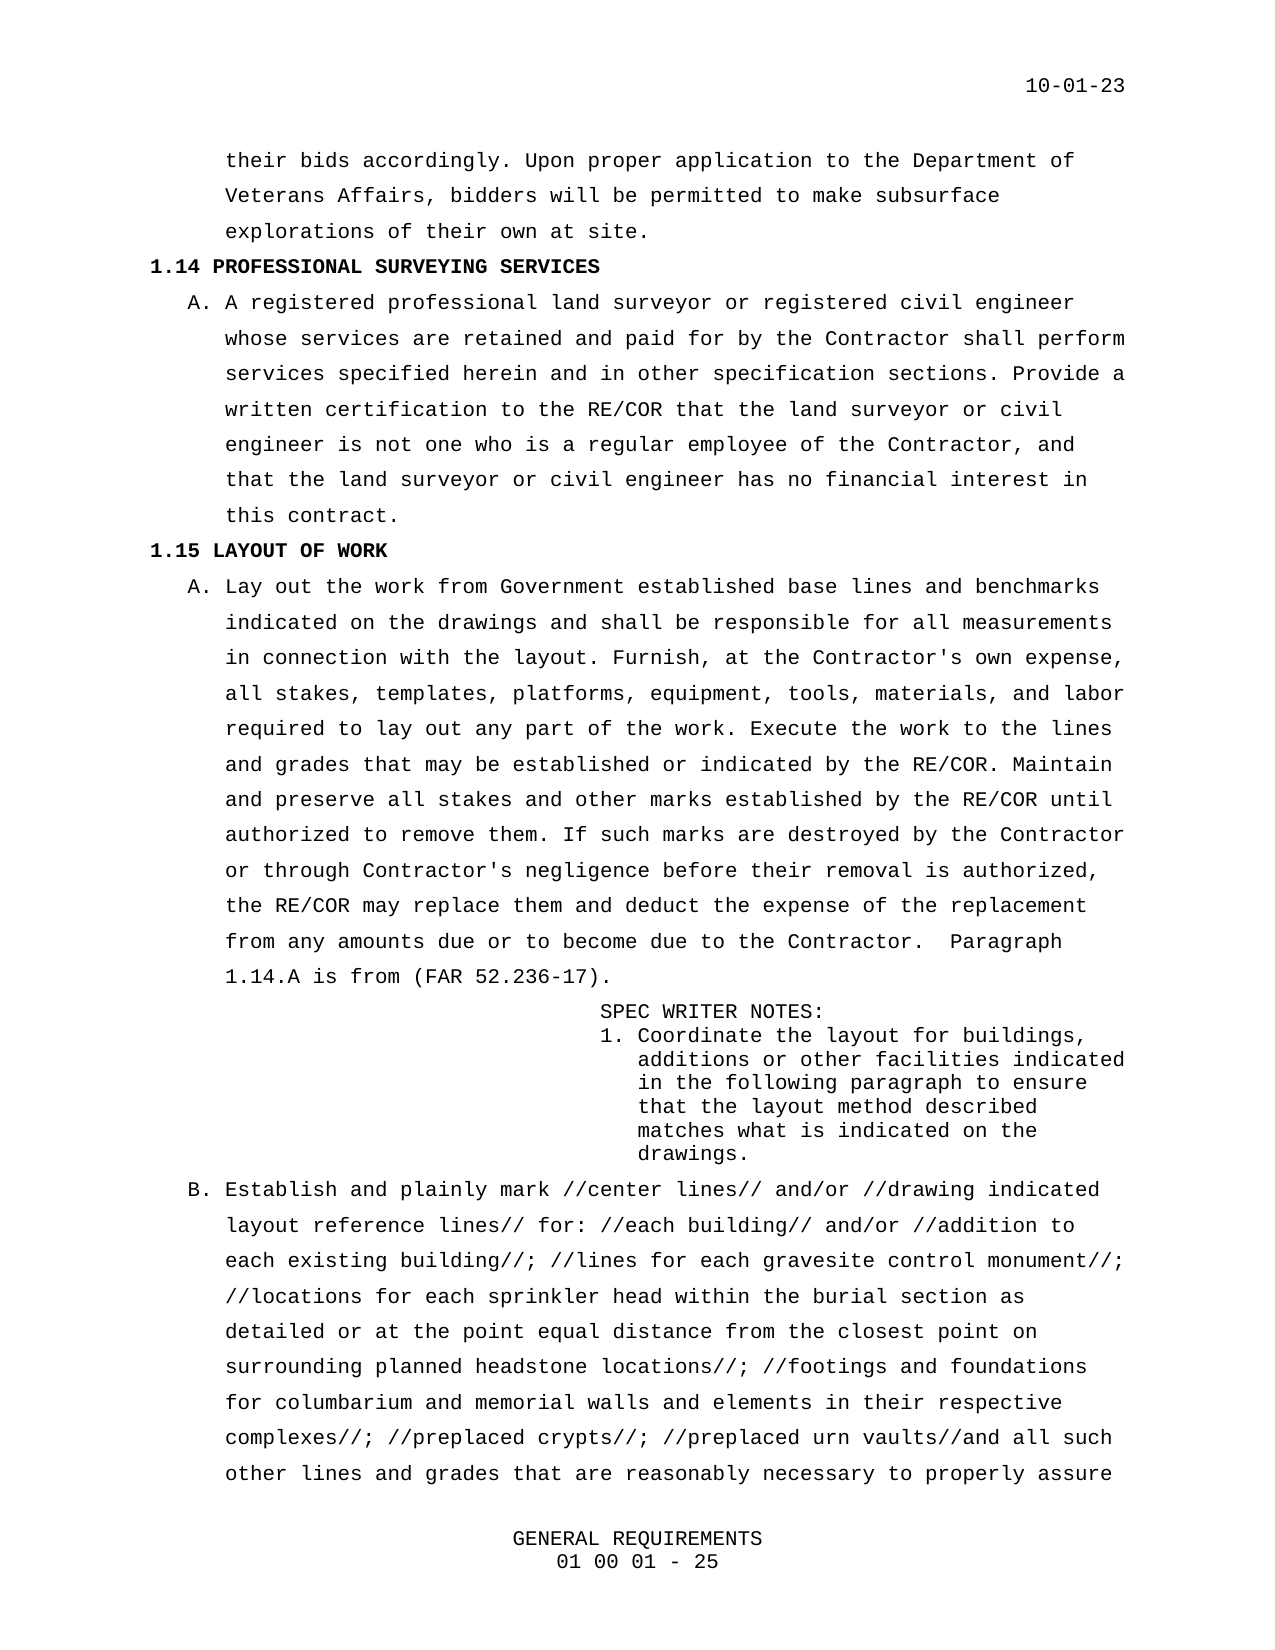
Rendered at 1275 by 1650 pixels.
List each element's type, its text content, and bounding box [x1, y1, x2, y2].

text A. Lay out the work from Government established base lines and benchmarks indicated on the drawings and shall be responsible for all measurements in connection with the layout. Furnish, at the Contractor's own expense, all stakes, templates, platforms, equipment, tools, materials, and labor required to lay out any part of the work. Execute the work to the lines and grades that may be established or indicated by the RE/COR. Maintain and preserve all stakes and other marks established by the RE/COR until authorized to remove them. If such marks are destroyed by the Contractor or through Contractor's negligence before their removal is authorized, the RE/COR may replace them and deduct the expense of the replacement from any amounts due or to become due to the Contractor. Paragraph 1.14.A is from (FAR 52.236-17). [187, 576, 1125, 990]
text A. A registered professional land surveyor or registered civil engineer whose services are retained and paid for by the Contractor shall perform services specified herein and in other specification sections. Provide a written certification to the RE/COR that the land surveyor or civil engineer is not one who is a regular employee of the Contractor, and that the land surveyor or civil engineer has no financial interest in this contract. [187, 292, 1125, 528]
text SPEC WRITER NOTES: [600, 1001, 1125, 1025]
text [187, 150, 1125, 244]
text 1.15 LAYOUT OF WORK [150, 540, 1125, 564]
text 1. Coordinate the layout for buildings, additions or other facilities indicated in the following paragraph to ensure that the layout method described matches what is indicated on the drawings. [600, 1025, 1125, 1167]
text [187, 1179, 1125, 1486]
text 1.14 PROFESSIONAL SURVEYING SERVICES [150, 256, 1125, 280]
